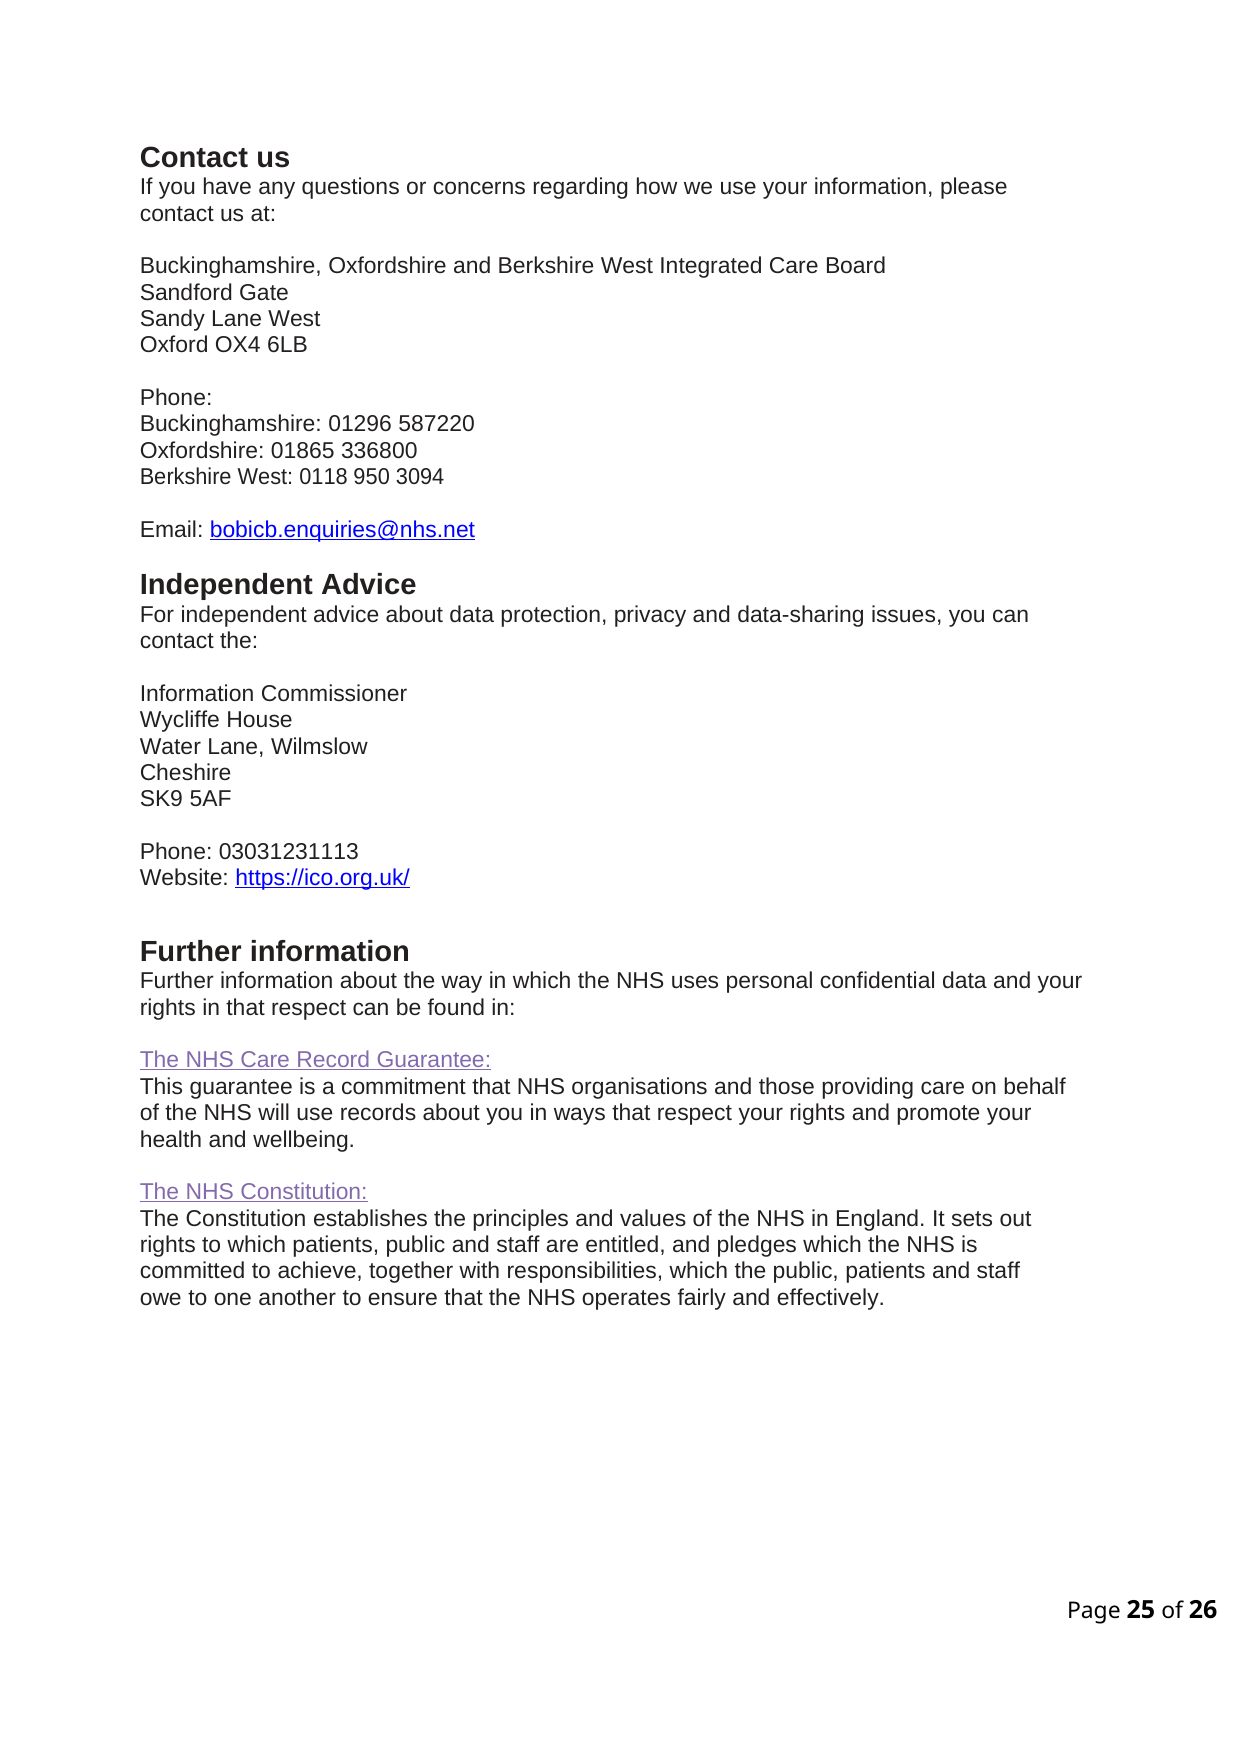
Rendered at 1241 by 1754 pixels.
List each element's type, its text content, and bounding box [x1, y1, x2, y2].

text Buckinghamshire, Oxfordshire and Berkshire West Integrated Care Board Sandford Gate [139, 252, 897, 305]
text Email: bobicb.enquiries@nhs.net [139, 516, 530, 542]
text Oxfordshire: 01865 336800 [139, 437, 1217, 463]
text Buckinghamshire: 01296 587220 [139, 410, 1217, 437]
text This guarantee is a commitment that NHS organisations and those providing care on behalf of the NHS will use records about you in ways that respect your rights and promote your health and wellbeing. [139, 1073, 1084, 1152]
subtitle Independent Advice [139, 567, 1217, 601]
text Wycliffe House [139, 706, 1084, 733]
text Water Lane, Wilmslow [139, 733, 1084, 759]
subtitle Contact us [139, 139, 1217, 173]
text Sandy Lane West [139, 305, 897, 331]
text The Constitution establishes the principles and values of the NHS in England. It sets out rights to which patients, public and staff are entitled, and pledges which the NHS is committed to achieve, together with responsibilities, which the public, patients and staff owe to one another to ensure that the NHS operates fairly and effectively. [139, 1204, 1054, 1310]
text Phone: 03031231113 [139, 838, 1084, 864]
text Information Commissioner [139, 680, 1084, 706]
text Oxford OX4 6LB [139, 331, 897, 358]
text The NHS Care Record Guarantee: [139, 1046, 1217, 1073]
text Website: https://ico.org.uk/ [139, 864, 1217, 891]
text Further information about the way in which the NHS uses personal confidential data and your rights in that respect can be found in: [139, 967, 1084, 1020]
text Phone: [139, 384, 1217, 410]
text For independent advice about data protection, privacy and data-sharing issues, you can contact the: [139, 601, 1084, 653]
text The NHS Constitution: [139, 1178, 1217, 1204]
text If you have any questions or concerns regarding how we use your information, please contact us at: [139, 173, 1084, 226]
text Berkshire West: 0118 950 3094 [139, 463, 530, 489]
text SK9 5AF [139, 785, 1084, 812]
subtitle Further information [139, 934, 1217, 967]
text Cheshire [139, 759, 1084, 785]
